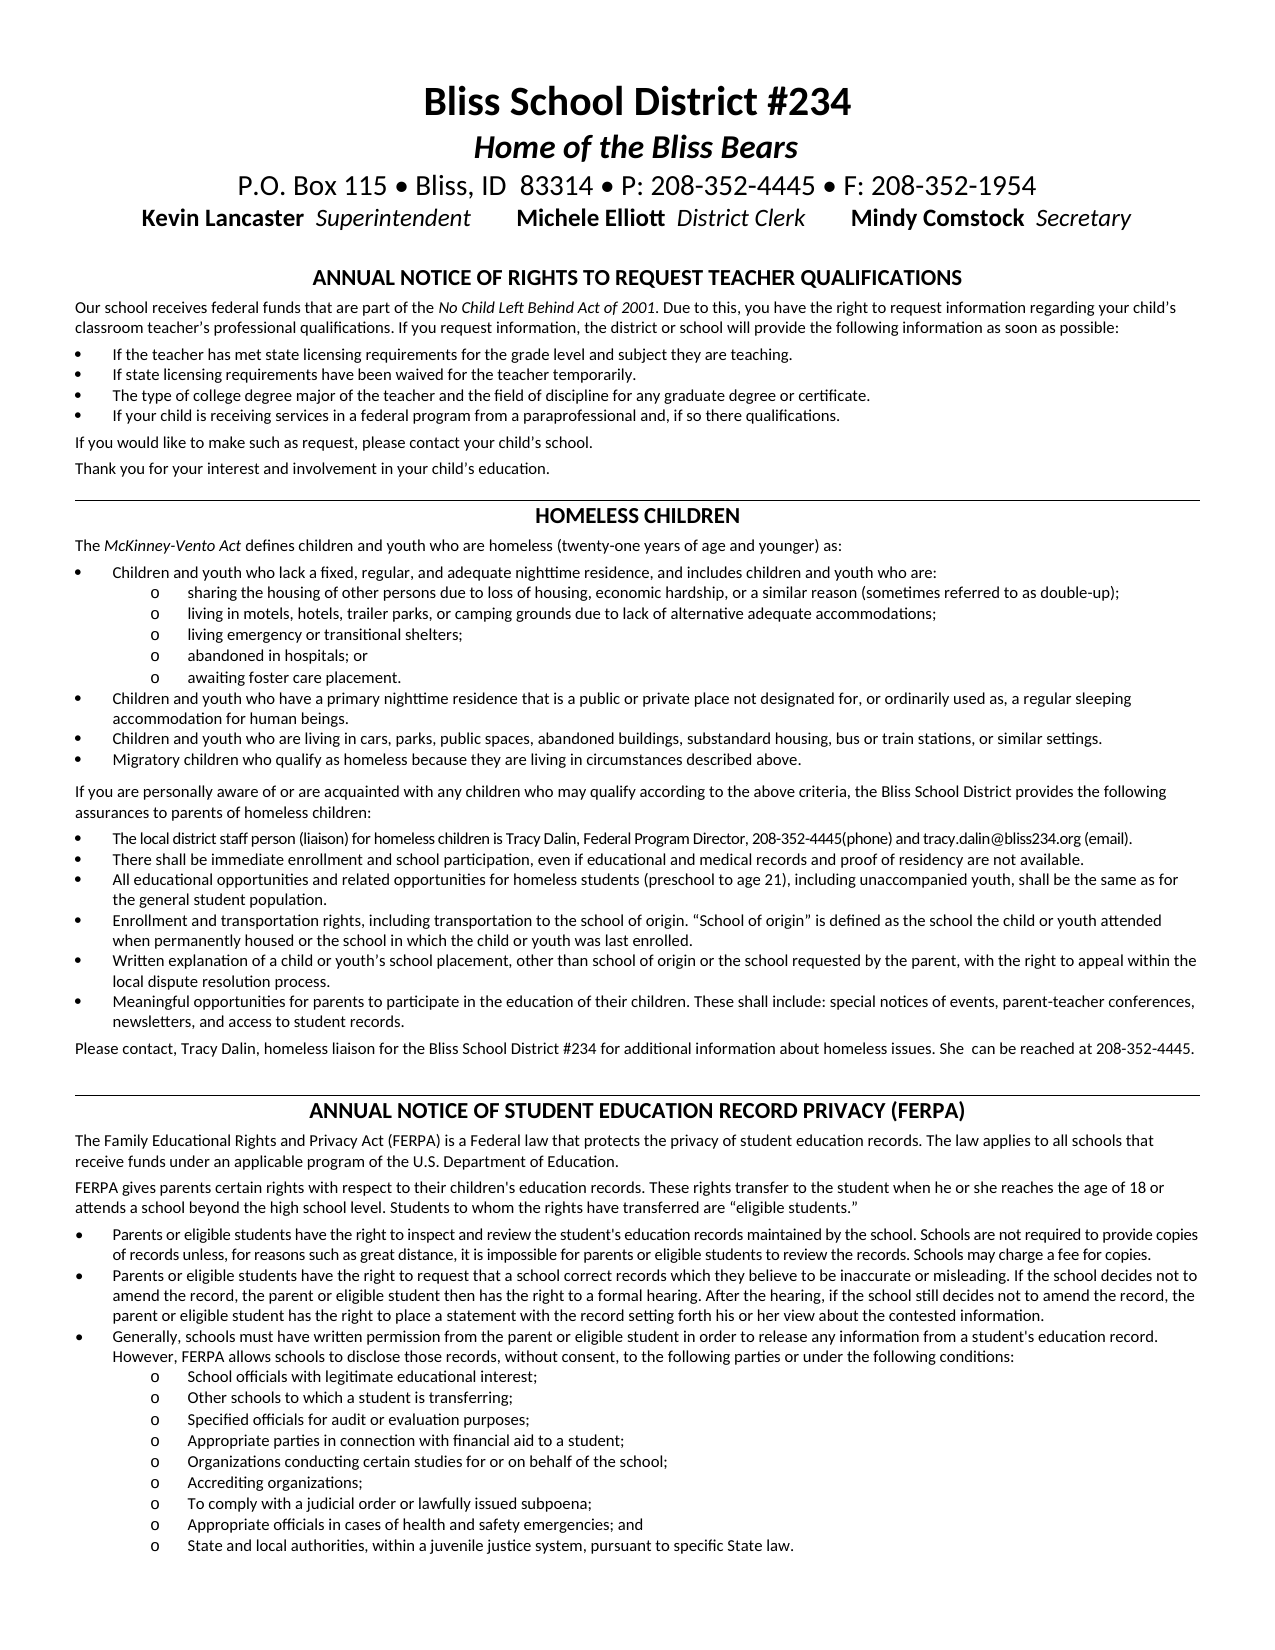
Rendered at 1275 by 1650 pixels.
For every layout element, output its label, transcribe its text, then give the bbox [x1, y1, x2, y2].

list School officials with legitimate educational interest; [150, 1366, 1200, 1388]
list There shall be immediate enrollment and school participation, even if educational and medical records and proof of residency are not available. [75, 849, 1200, 869]
text The McKinney-Vento Act defines children and youth who are homeless (twenty-one years of age and younger) as: [75, 535, 1200, 556]
text Thank you for your interest and involvement in your child’s education. [75, 458, 1200, 500]
text HOMELESS CHILDREN [75, 501, 1200, 529]
list awaiting foster care placement. [150, 667, 1200, 688]
list Other schools to which a student is transferring; [150, 1388, 1200, 1409]
list Organizations conducting certain studies for or on behalf of the school; [150, 1451, 1200, 1472]
text FERPA gives parents certain rights with respect to their children's education records. These rights transfer to the student when he or she reaches the age of 18 or attends a school beyond the high school level. Students to whom the rights have transferred are “eligible students.” [75, 1177, 1200, 1218]
list All educational opportunities and related opportunities for homeless students (preschool to age 21), including unaccompanied youth, shall be the same as for the general student population. [75, 869, 1200, 910]
list To comply with a judicial order or lawfully issued subpoena; [150, 1493, 1200, 1514]
list State and local authorities, within a juvenile justice system, pursuant to specific State law. [150, 1536, 1200, 1557]
text Please contact, Tracy Dalin, homeless liaison for the Bliss School District #234 for additional information about homeless issues. She can be reached at 208-352-4445. [75, 1038, 1200, 1058]
list abandoned in hospitals; or [150, 646, 1200, 667]
list If the teacher has met state licensing requirements for the grade level and subject they are teaching. [75, 344, 1200, 365]
list If state licensing requirements have been waived for the teacher temporarily. [75, 365, 1200, 385]
text ANNUAL NOTICE OF STUDENT EDUCATION RECORD PRIVACY (FERPA) [75, 1096, 1200, 1124]
list Parents or eligible students have the right to request that a school correct records which they believe to be inaccurate or misleading. If the school decides not to amend the record, the parent or eligible student then has the right to a formal hearing. After the hearing, if the school still decides not to amend the record, the parent or eligible student has the right to place a statement with the record setting forth his or her view about the contested information. [75, 1265, 1200, 1326]
list Specified officials for audit or evaluation purposes; [150, 1409, 1200, 1430]
text ANNUAL NOTICE OF RIGHTS TO REQUEST TEACHER QUALIFICATIONS [75, 263, 1200, 291]
list Children and youth who are living in cars, parks, public spaces, abandoned buildings, substandard housing, bus or train stations, or similar settings. [75, 729, 1200, 749]
list Appropriate officials in cases of health and safety emergencies; and [150, 1514, 1200, 1536]
text Our school receives federal funds that are part of the No Child Left Behind Act of 2001. Due to this, you have the right to request information regarding your child’s classroom teacher’s professional qualifications. If you request information, the district or school will provide the following information as soon as possible: [75, 297, 1200, 338]
list Generally, schools must have written permission from the parent or eligible student in order to release any information from a student's education record. However, FERPA allows schools to disclose those records, without consent, to the following parties or under the following conditions: [75, 1326, 1200, 1366]
list Enrollment and transportation rights, including transportation to the school of origin. “School of origin” is defined as the school the child or youth attended when permanently housed or the school in which the child or youth was last enrolled. [75, 910, 1200, 951]
text If you would like to make such as request, please contact your child’s school. [75, 432, 1200, 452]
list Migratory children who qualify as homeless because they are living in circumstances described above. [75, 749, 1200, 769]
list sharing the housing of other persons due to loss of housing, economic hardship, or a similar reason (sometimes referred to as double-up); [150, 582, 1200, 603]
text P.O. Box 115 • Bliss, ID 83314 • P: 208-352-4445 • F: 208-352-1954 [75, 167, 1200, 202]
list Children and youth who have a primary nighttime residence that is a public or private place not designated for, or ordinarily used as, a regular sleeping accommodation for human beings. [75, 688, 1200, 729]
text The Family Educational Rights and Privacy Act (FERPA) is a Federal law that protects the privacy of student education records. The law applies to all schools that receive funds under an applicable program of the U.S. Department of Education. [75, 1131, 1200, 1171]
list Accrediting organizations; [150, 1472, 1200, 1493]
list Written explanation of a child or youth’s school placement, other than school of origin or the school requested by the parent, with the right to appeal within the local dispute resolution process. [75, 951, 1200, 991]
text Kevin Lancaster Superintendent Michele Elliott District Clerk Mindy Comstock Secretary [75, 202, 1200, 233]
list Children and youth who lack a fixed, regular, and adequate nighttime residence, and includes children and youth who are: [75, 562, 1200, 582]
text Home of the Bliss Bears [75, 126, 1200, 167]
list If your child is receiving services in a federal program from a paraprofessional and, if so there qualifications. [75, 405, 1200, 426]
list living in motels, hotels, trailer parks, or camping grounds due to lack of alternative adequate accommodations; [150, 603, 1200, 624]
list Appropriate parties in connection with financial aid to a student; [150, 1430, 1200, 1451]
list The local district staff person (liaison) for homeless children is Tracy Dalin, Federal Program Director, 208-352-4445(phone) and tracy.dalin@bliss234.org (email). [75, 829, 1200, 849]
list The type of college degree major of the teacher and the field of discipline for any graduate degree or certificate. [75, 385, 1200, 405]
text Bliss School District #234 [75, 75, 1200, 126]
text If you are personally aware of or are acquainted with any children who may qualify according to the above criteria, the Bliss School District provides the following assurances to parents of homeless children: [75, 782, 1200, 822]
list Parents or eligible students have the right to inspect and review the student's education records maintained by the school. Schools are not required to provide copies of records unless, for reasons such as great distance, it is impossible for parents or eligible students to review the records. Schools may charge a fee for copies. [75, 1224, 1200, 1265]
list living emergency or transitional shelters; [150, 624, 1200, 646]
list Meaningful opportunities for parents to participate in the education of their children. These shall include: special notices of events, parent-teacher conferences, newsletters, and access to student records. [75, 991, 1200, 1032]
